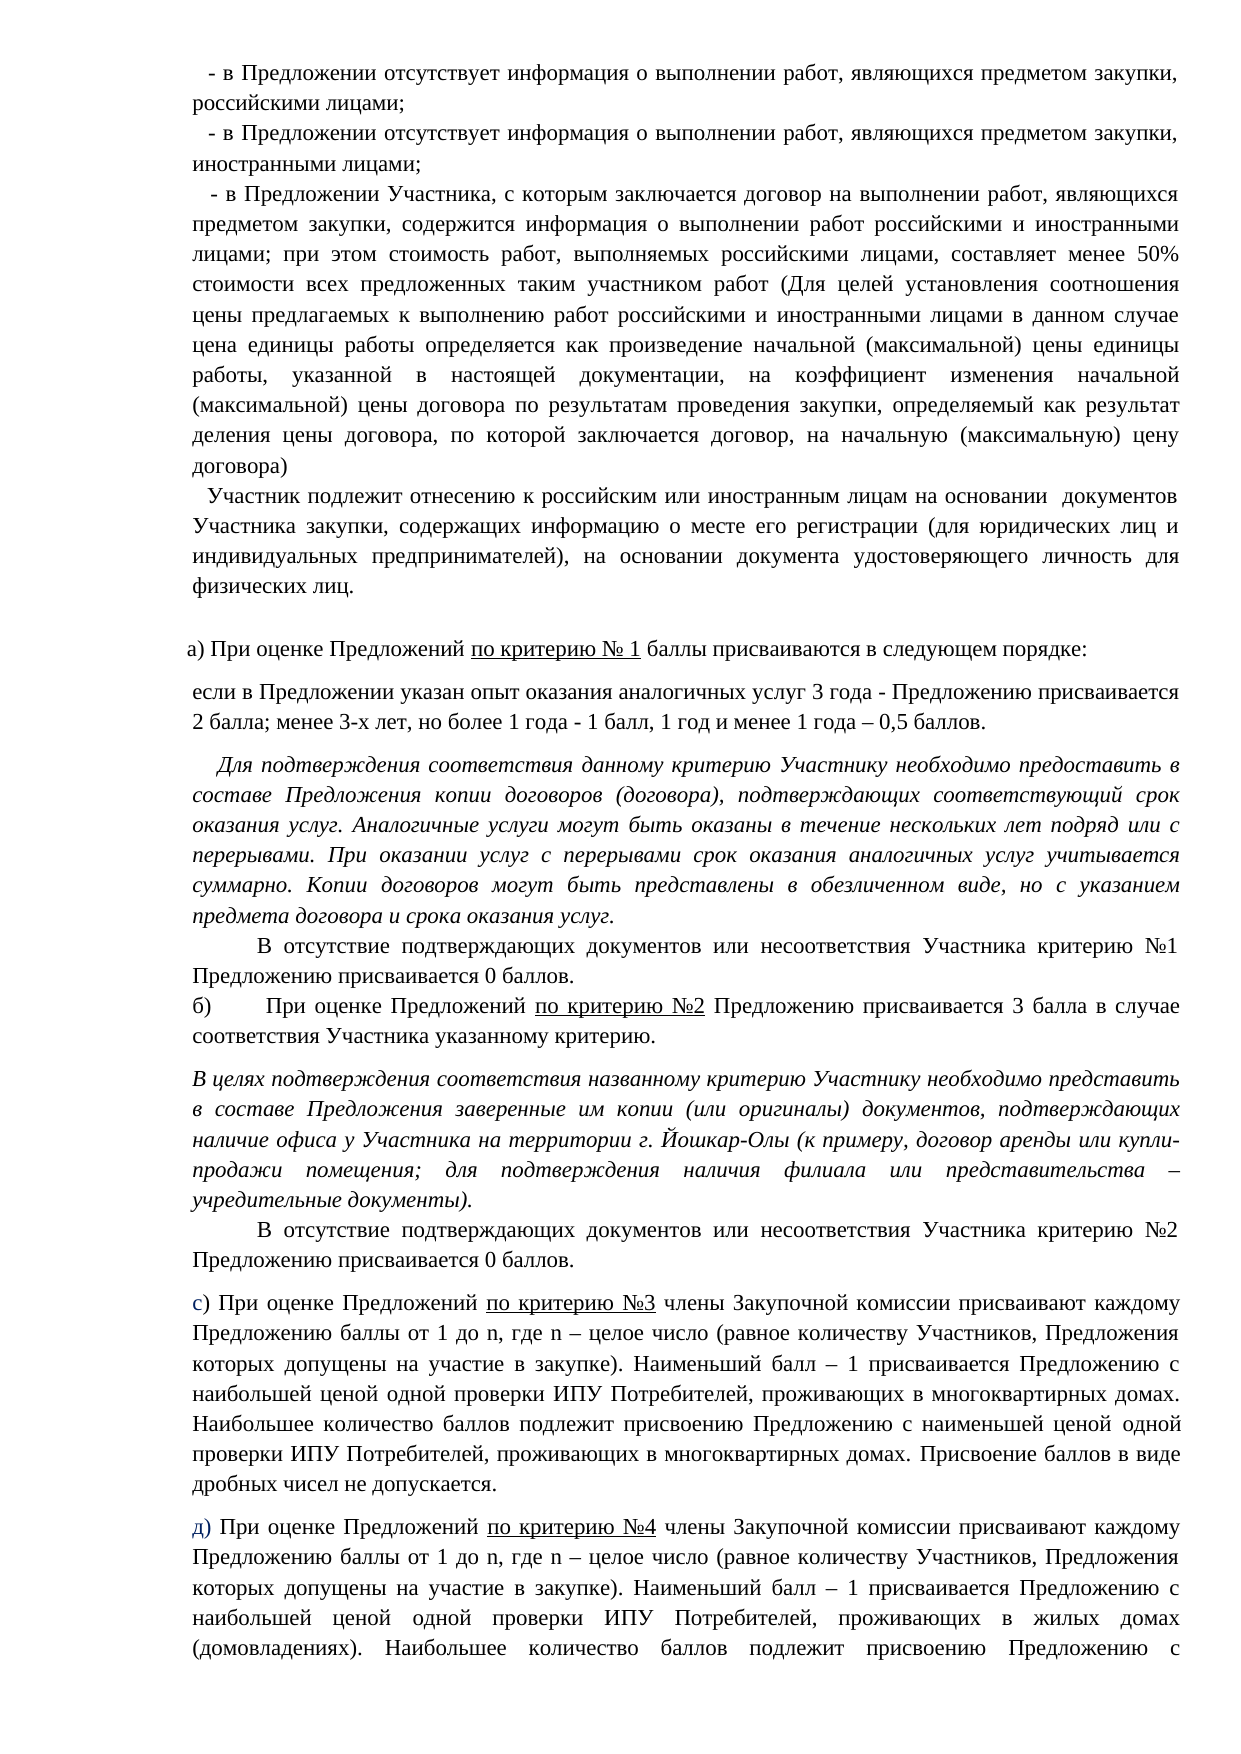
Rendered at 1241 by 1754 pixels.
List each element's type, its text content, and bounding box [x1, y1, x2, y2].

text В отсутствие подтверждающих документов или несоответствия Участника критерию №2 Предложению присваивается 0 баллов. [118, 1216, 1181, 1273]
text б) При оценке Предложений по критерию №2 Предложению присваивается 3 балла в случае соответствия Участника указанному критерию. [192, 992, 1181, 1049]
text Участник подлежит отнесению к российским или иностранным лицам на основании документов Участника закупки, содержащих информацию о месте его регистрации (для юридических лиц и индивидуальных предпринимателей), на основании документа удостоверяющего личность для физических лиц. [118, 482, 1181, 599]
text В целях подтверждения соответствия названному критерию Участнику необходимо представить в составе Предложения заверенные им копии (или оригиналы) документов, подтверждающих наличие офиса у Участника на территории г. Йошкар-Олы (к примеру, договор аренды или купли-продажи помещения; для подтверждения наличия филиала или представительства – учредительные документы). [192, 1065, 1181, 1212]
text а) При оценке Предложений по критерию № 1 баллы присваиваются в следующем порядке: [118, 635, 1181, 661]
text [192, 1513, 1181, 1660]
text Для подтверждения соответствия данному критерию Участнику необходимо предоставить в составе Предложения копии договоров (договора), подтверждающих соответствующий срок оказания услуг. Аналогичные услуги могут быть оказаны в течение нескольких лет подряд или с перерывами. При оказании услуг с перерывами срок оказания аналогичных услуг учитывается суммарно. Копии договоров могут быть представлены в обезличенном виде, но с указанием предмета договора и срока оказания услуг. [118, 751, 1181, 928]
text - в Предложении Участника, с которым заключается договор на выполнении работ, являющихся предметом закупки, содержится информация о выполнении работ российскими и иностранными лицами; при этом стоимость работ, выполняемых российскими лицами, составляет менее 50% стоимости всех предложенных таким участником работ (Для целей установления соотношения цены предлагаемых к выполнению работ российскими и иностранными лицами в данном случае цена единицы работы определяется как произведение начальной (максимальной) цены единицы работы, указанной в настоящей документации, на коэффициент изменения начальной (максимальной) цены договора по результатам проведения закупки, определяемый как результат деления цены договора, по которой заключается договор, на начальную (максимальную) цену договора) [118, 180, 1181, 478]
text - в Предложении отсутствует информация о выполнении работ, являющихся предметом закупки, иностранными лицами; [118, 119, 1181, 176]
text с) При оценке Предложений по критерию №3 члены Закупочной комиссии присваивают каждому Предложению баллы от 1 до n, где n – целое число (равное количеству Участников, Предложения которых допущены на участие в закупке). Наименьший балл – 1 присваивается Предложению с наибольшей ценой одной проверки ИПУ Потребителей, проживающих в многоквартирных домах. Наибольшее количество баллов подлежит присвоению Предложению с наименьшей ценой одной проверки ИПУ Потребителей, проживающих в многоквартирных домах. Присвоение баллов в виде дробных чисел не допускается. [192, 1289, 1181, 1497]
text В отсутствие подтверждающих документов или несоответствия Участника критерию №1 Предложению присваивается 0 баллов. [118, 932, 1181, 988]
text если в Предложении указан опыт оказания аналогичных услуг 3 года - Предложению присваивается 2 балла; менее 3-х лет, но более 1 года - 1 балл, 1 год и менее 1 года – 0,5 баллов. [118, 678, 1181, 734]
text - в Предложении отсутствует информация о выполнении работ, являющихся предметом закупки, российскими лицами; [118, 59, 1181, 116]
